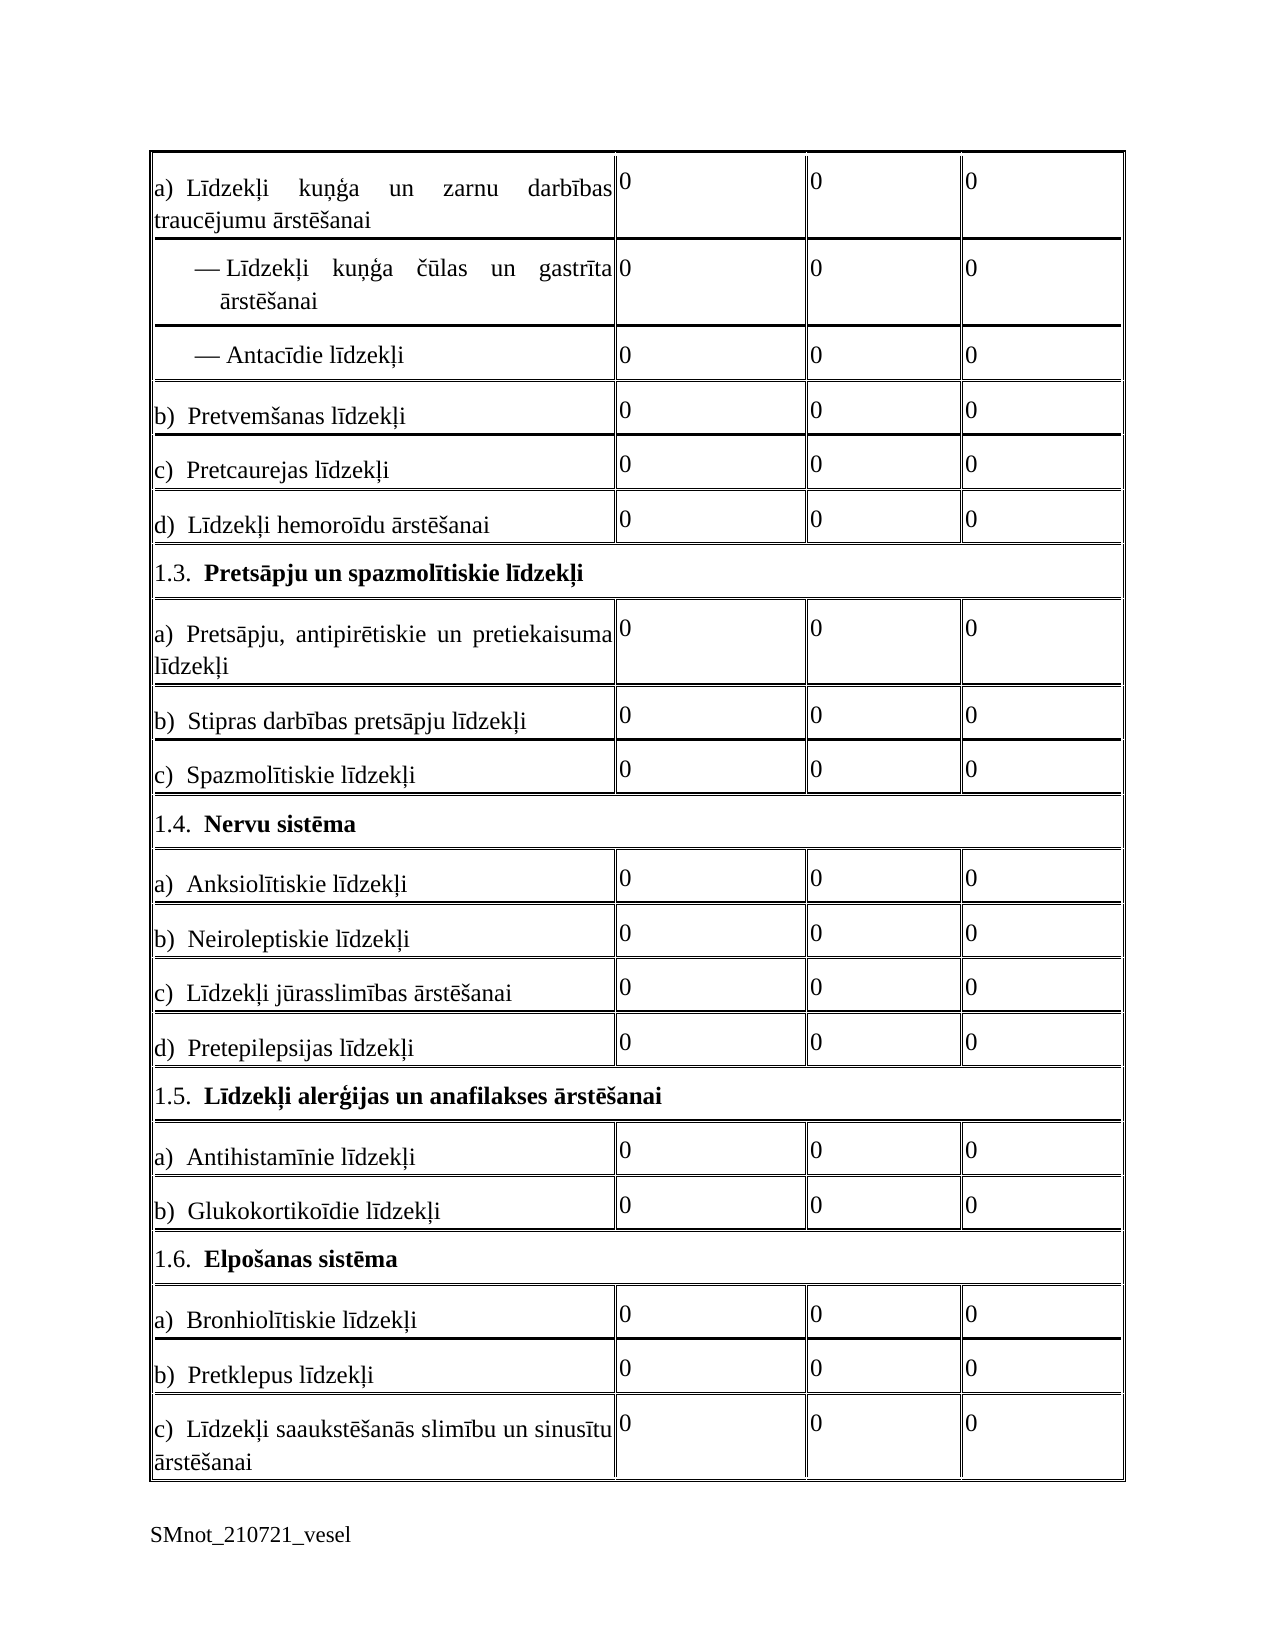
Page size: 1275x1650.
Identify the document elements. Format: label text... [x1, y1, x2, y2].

table_cell 0 [617, 382, 805, 433]
table_cell 0 [808, 959, 960, 1010]
table_cell 0 [808, 1286, 960, 1337]
table_cell 0 [617, 850, 805, 901]
table_cell 0 [617, 687, 805, 738]
table_cell c) Līdzekļi saaukstēšanās slimību un sinusītu ārstēšanai [151, 1392, 616, 1478]
table_cell b) Glukokortikoīdie līdzekļi [151, 1174, 616, 1228]
table_cell 0 [962, 956, 1124, 1010]
table_cell 0 [962, 1392, 1124, 1478]
table_cell 0 [617, 240, 805, 324]
table_cell 0 [962, 596, 1123, 683]
table_cell 0 [617, 905, 805, 956]
table_cell 0 [616, 153, 807, 237]
table_cell 0 [617, 600, 805, 683]
table_cell 0 [617, 436, 805, 487]
table_cell b) Pretvemšanas līdzekļi [153, 379, 614, 433]
table_cell 0 [963, 488, 1123, 542]
table_cell a) Anksiolītiskie līdzekļi [151, 847, 616, 901]
table_cell 0 [617, 741, 805, 792]
table_cell 0 [963, 433, 1124, 487]
table_cell 0 [617, 1177, 805, 1228]
table_cell 0 [808, 382, 960, 433]
table_cell 0 [963, 683, 1123, 738]
table_cell 0 [808, 327, 960, 378]
table_cell 1.6. Elpošanas sistēma [153, 1228, 1123, 1283]
table_cell 0 [808, 491, 960, 542]
table_cell 0 [962, 1174, 1124, 1228]
table_cell 0 [617, 491, 805, 542]
table_cell 0 [617, 959, 805, 1010]
table_cell 0 [963, 1119, 1123, 1174]
table_cell 0 [807, 153, 962, 237]
table_cell 1.5. Līdzekļi alerģijas un anafilakses ārstēšanai [151, 1065, 1124, 1119]
table_cell 0 [963, 901, 1123, 956]
table_cell b) Neiroleptiskie līdzekļi [153, 901, 614, 956]
table_cell 0 [963, 379, 1123, 433]
table_cell b) Stipras darbības pretsāpju līdzekļi [153, 683, 614, 738]
table_cell — Līdzekļi kuņģa čūlas un gastrīta ārstēšanai [153, 237, 614, 324]
table_cell 0 [617, 1286, 805, 1337]
table_cell 0 [808, 1014, 960, 1065]
table_cell 0 [617, 1123, 805, 1174]
table_cell 1.4. Nervu sistēma [153, 792, 1123, 847]
table_cell 0 [962, 847, 1124, 901]
table_cell — Antacīdie līdzekļi [153, 324, 614, 378]
table_cell a) Līdzekļi kuņģa un zarnu darbības traucējumu ārstēšanai [153, 153, 616, 237]
table_cell 0 [963, 324, 1123, 378]
table_cell 0 [617, 1014, 805, 1065]
table_cell c) Līdzekļi jūrasslimības ārstēšanai [151, 956, 616, 1010]
table_cell a) Pretsāpju, antipirētiskie un pretiekaisuma līdzekļi [153, 596, 616, 683]
table_cell c) Spazmolītiskie līdzekļi [151, 738, 614, 792]
table_cell 0 [808, 741, 960, 792]
table_cell d) Līdzekļi hemoroīdu ārstēšanai [153, 488, 614, 542]
table_cell 0 [808, 1123, 960, 1174]
table_cell 0 [617, 1340, 805, 1392]
table_cell a) Antihistamīnie līdzekļi [153, 1119, 614, 1174]
table_cell a) Bronhiolītiskie līdzekļi [151, 1283, 616, 1337]
table_cell 0 [807, 1395, 962, 1478]
table_cell 1.3. Pretsāpju un spazmolītiskie līdzekļi [151, 542, 1124, 596]
table_cell 0 [963, 1010, 1123, 1065]
table_cell 0 [808, 1340, 960, 1392]
table_cell d) Pretepilepsijas līdzekļi [153, 1010, 614, 1065]
table_cell 0 [963, 1337, 1123, 1392]
table_cell 0 [808, 905, 960, 956]
table_cell 0 [808, 687, 960, 738]
table_cell 0 [962, 153, 1123, 237]
table_cell 0 [963, 237, 1123, 324]
table_cell 0 [962, 1283, 1124, 1337]
table_cell c) Pretcaurejas līdzekļi [151, 433, 614, 487]
table_cell 0 [808, 240, 960, 324]
table_cell 0 [617, 327, 805, 378]
table_cell 0 [808, 1177, 960, 1228]
table_cell 0 [808, 850, 960, 901]
table_cell b) Pretklepus līdzekļi [153, 1337, 614, 1392]
table_cell 0 [963, 738, 1124, 792]
table_cell 0 [808, 436, 960, 487]
table_cell 0 [808, 600, 960, 683]
table_cell 0 [616, 1395, 807, 1478]
